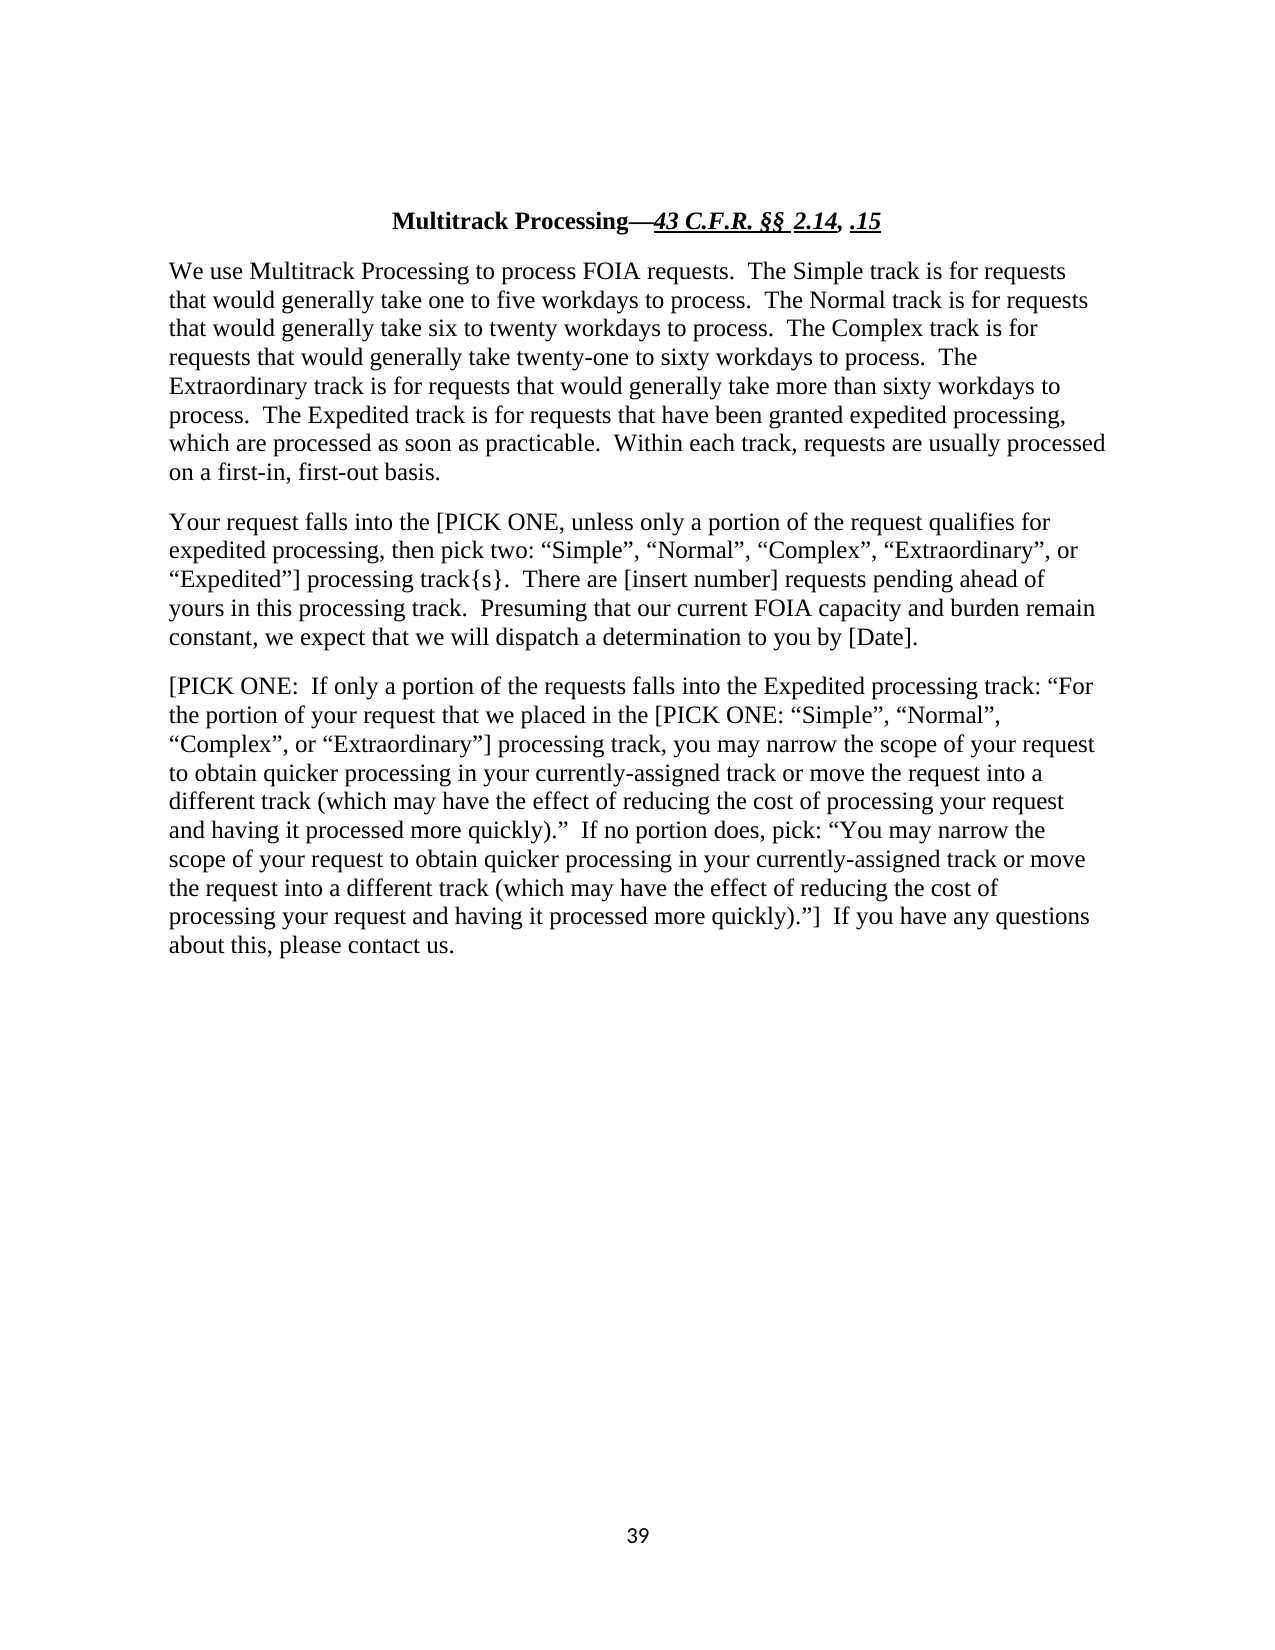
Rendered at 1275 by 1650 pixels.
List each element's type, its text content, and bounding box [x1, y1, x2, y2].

text Your request falls into the [PICK ONE, unless only a portion of the request qualifies for expedited processing, then pick two: “Simple”, “Normal”, “Complex”, “Extraordinary”, or “Expedited”] processing track{s}. There are [insert number] requests pending ahead of yours in this processing track. Presuming that our current FOIA capacity and burden remain constant, we expect that we will dispatch a determination to you by [Date]. [169, 507, 1106, 651]
subtitle Multitrack Processing—43 C.F.R. §§ 2.14, .15 [169, 206, 1106, 235]
text [PICK ONE: If only a portion of the requests falls into the Expedited processing track: “For the portion of your request that we placed in the [PICK ONE: “Simple”, “Normal”, “Complex”, or “Extraordinary”] processing track, you may narrow the scope of your request to obtain quicker processing in your currently-assigned track or move the request into a different track (which may have the effect of reducing the cost of processing your request and having it processed more quickly).” If no portion does, pick: “You may narrow the scope of your request to obtain quicker processing in your currently-assigned track or move the request into a different track (which may have the effect of reducing the cost of processing your request and having it processed more quickly).”] If you have any questions about this, please contact us. [169, 671, 1106, 959]
text We use Multitrack Processing to process FOIA requests. The Simple track is for requests that would generally take one to five workdays to process. The Normal track is for requests that would generally take six to twenty workdays to process. The Complex track is for requests that would generally take twenty-one to sixty workdays to process. The Extraordinary track is for requests that would generally take more than sixty workdays to process. The Expedited track is for requests that have been granted expedited processing, which are processed as soon as practicable. Within each track, requests are usually processed on a first-in, first-out basis. [169, 256, 1106, 486]
